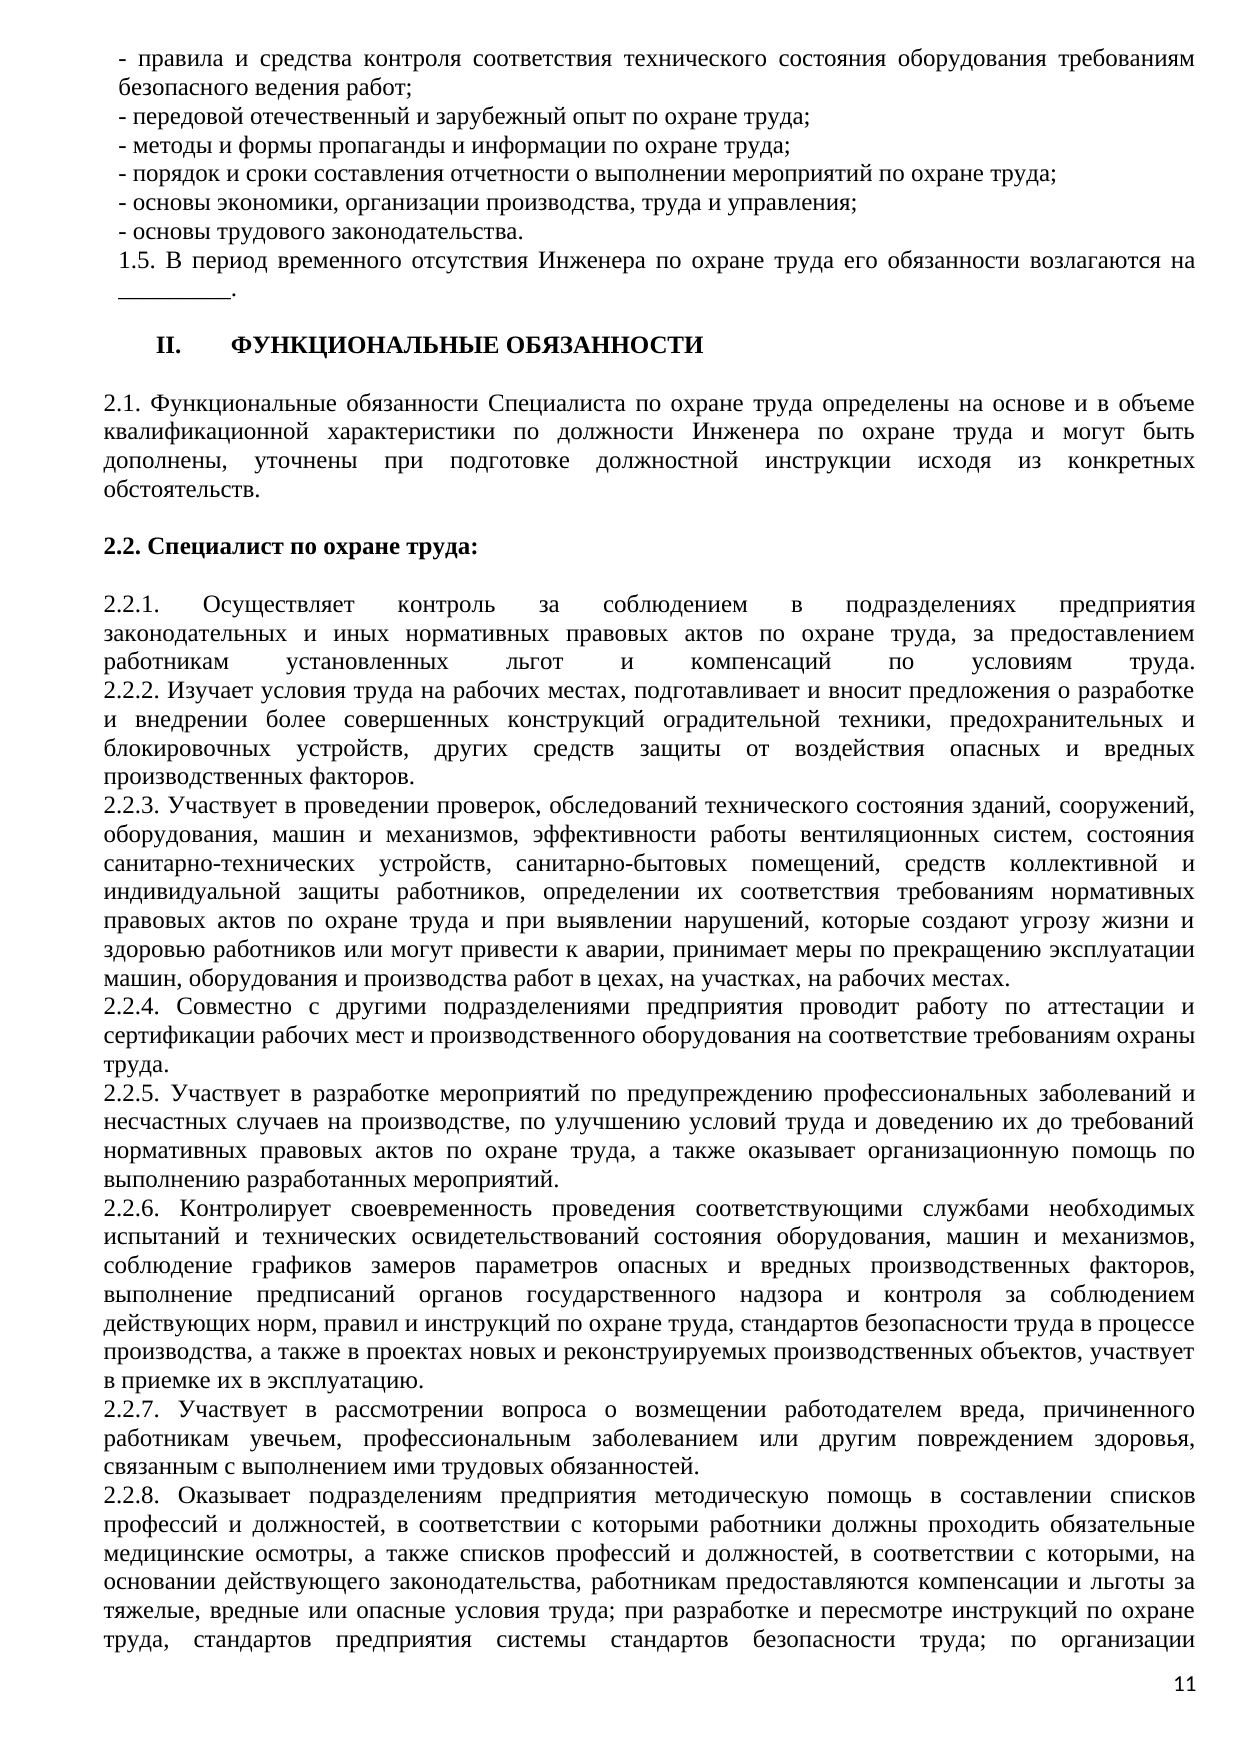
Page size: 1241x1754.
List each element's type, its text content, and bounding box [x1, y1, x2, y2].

text 2.1. Функциональные обязанности Специалиста по охране труда определены на основе и в объеме квалификационной характеристики по должности Инженера по охране труда и могут быть дополнены, уточнены при подготовке должностной инструкции исходя из конкретных обстоятельств. [103, 388, 1196, 503]
text 1.5. В период временного отсутствия Инженера по охране труда его обязанности возлагаются на _________. [118, 245, 1196, 302]
text 2.2.1. Осуществляет контроль за соблюдением в подразделениях предприятия законодательных и иных нормативных правовых актов по охране труда, за предоставлением работникам установленных льгот и компенсаций по условиям труда. 2.2.2. Изучает условия труда на рабочих местах, подготавливает и вносит предложения о разработке и внедрении более совершенных конструкций оградительной техники, предохранительных и блокировочных устройств, других средств защиты от воздействия опасных и вредных производственных факторов. [103, 560, 1196, 790]
text - правила и средства контроля соответствия технического состояния оборудования требованиям безопасного ведения работ; [118, 43, 1196, 101]
text - основы трудового законодательства. [118, 216, 1196, 245]
text 2.2.3. Участвует в проведении проверок, обследований технического состояния зданий, сооружений, оборудования, машин и механизмов, эффективности работы вентиляционных систем, состояния санитарно-технических устройств, санитарно-бытовых помещений, средств коллективной и индивидуальной защиты работников, определении их соответствия требованиям нормативных правовых актов по охране труда и при выявлении нарушений, которые создают угрозу жизни и здоровью работников или могут привести к аварии, принимает меры по прекращению эксплуатации машин, оборудования и производства работ в цехах, на участках, на рабочих местах. [103, 790, 1196, 991]
text - основы экономики, организации производства, труда и управления; [118, 187, 1196, 216]
text 2.2.7. Участвует в рассмотрении вопроса о возмещении работодателем вреда, причиненного работникам увечьем, профессиональным заболеванием или другим повреждением здоровья, связанным с выполнением ими трудовых обязанностей. [103, 1394, 1196, 1480]
text 2.2.6. Контролирует своевременность проведения соответствующими службами необходимых испытаний и технических освидетельствований состояния оборудования, машин и механизмов, соблюдение графиков замеров параметров опасных и вредных производственных факторов, выполнение предписаний органов государственного надзора и контроля за соблюдением действующих норм, правил и инструкций по охране труда, стандартов безопасности труда в процессе производства, а также в проектах новых и реконструируемых производственных объектов, участвует в приемке их в эксплуатацию. [103, 1193, 1196, 1394]
text - порядок и сроки составления отчетности о выполнении мероприятий по охране труда; [118, 158, 1196, 187]
text 2.2.4. Совместно с другими подразделениями предприятия проводит работу по аттестации и сертификации рабочих мест и производственного оборудования на соответствие требованиям охраны труда. [103, 991, 1196, 1078]
text - методы и формы пропаганды и информации по охране труда; [118, 130, 1196, 158]
text 2.2. Специалист по охране труда: [103, 503, 1196, 560]
text 2.2.5. Участвует в разработке мероприятий по предупреждению профессиональных заболеваний и несчастных случаев на производстве, по улучшению условий труда и доведению их до требований нормативных правовых актов по охране труда, а также оказывает организационную помощь по выполнению разработанных мероприятий. [103, 1078, 1196, 1193]
text - передовой отечественный и зарубежный опыт по охране труда; [118, 101, 1196, 130]
list ФУНКЦИОНАЛЬНЫЕ ОБЯЗАННОСТИ [156, 330, 1196, 359]
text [103, 1480, 1196, 1653]
